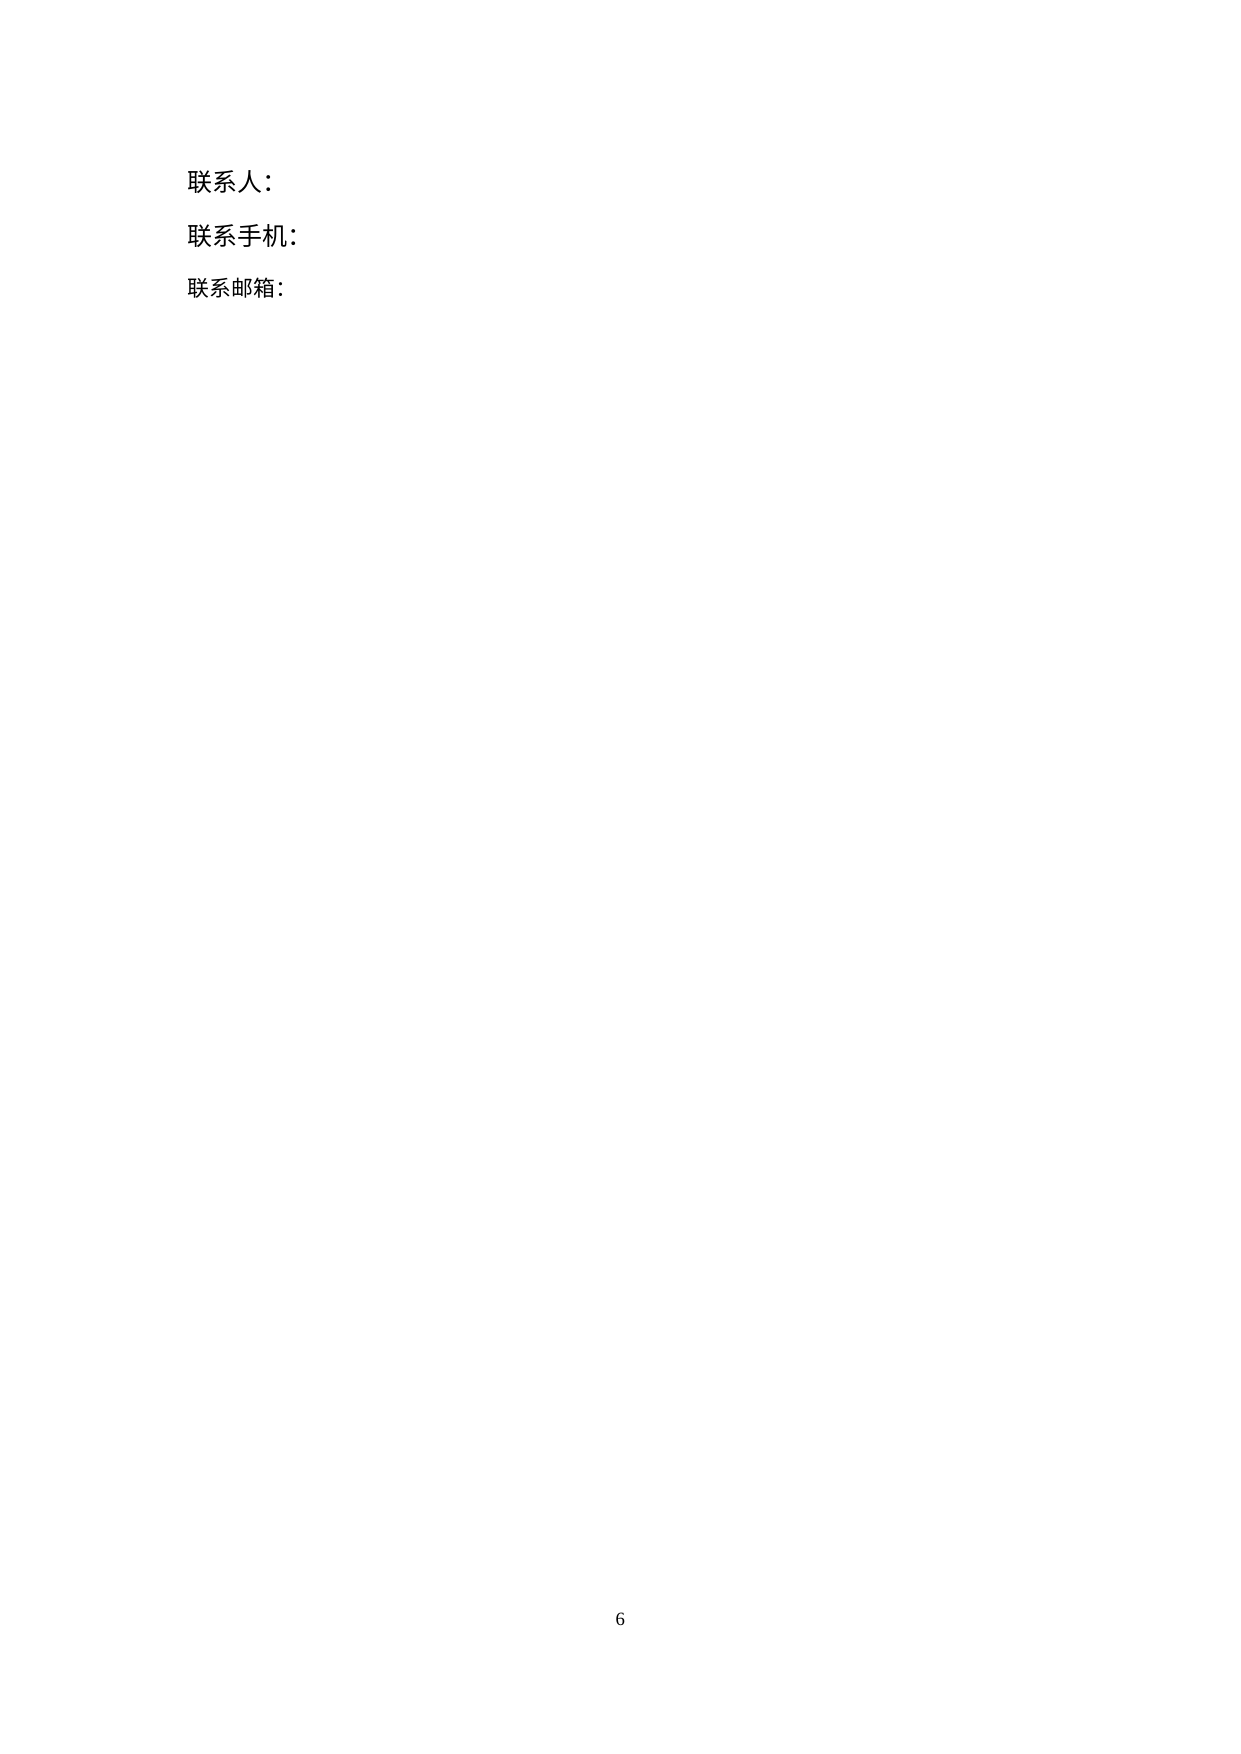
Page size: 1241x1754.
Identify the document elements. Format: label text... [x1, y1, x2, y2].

text 联系邮箱： [187, 271, 1053, 303]
text 联系人： [187, 162, 1053, 198]
text 联系手机： [187, 216, 1053, 253]
